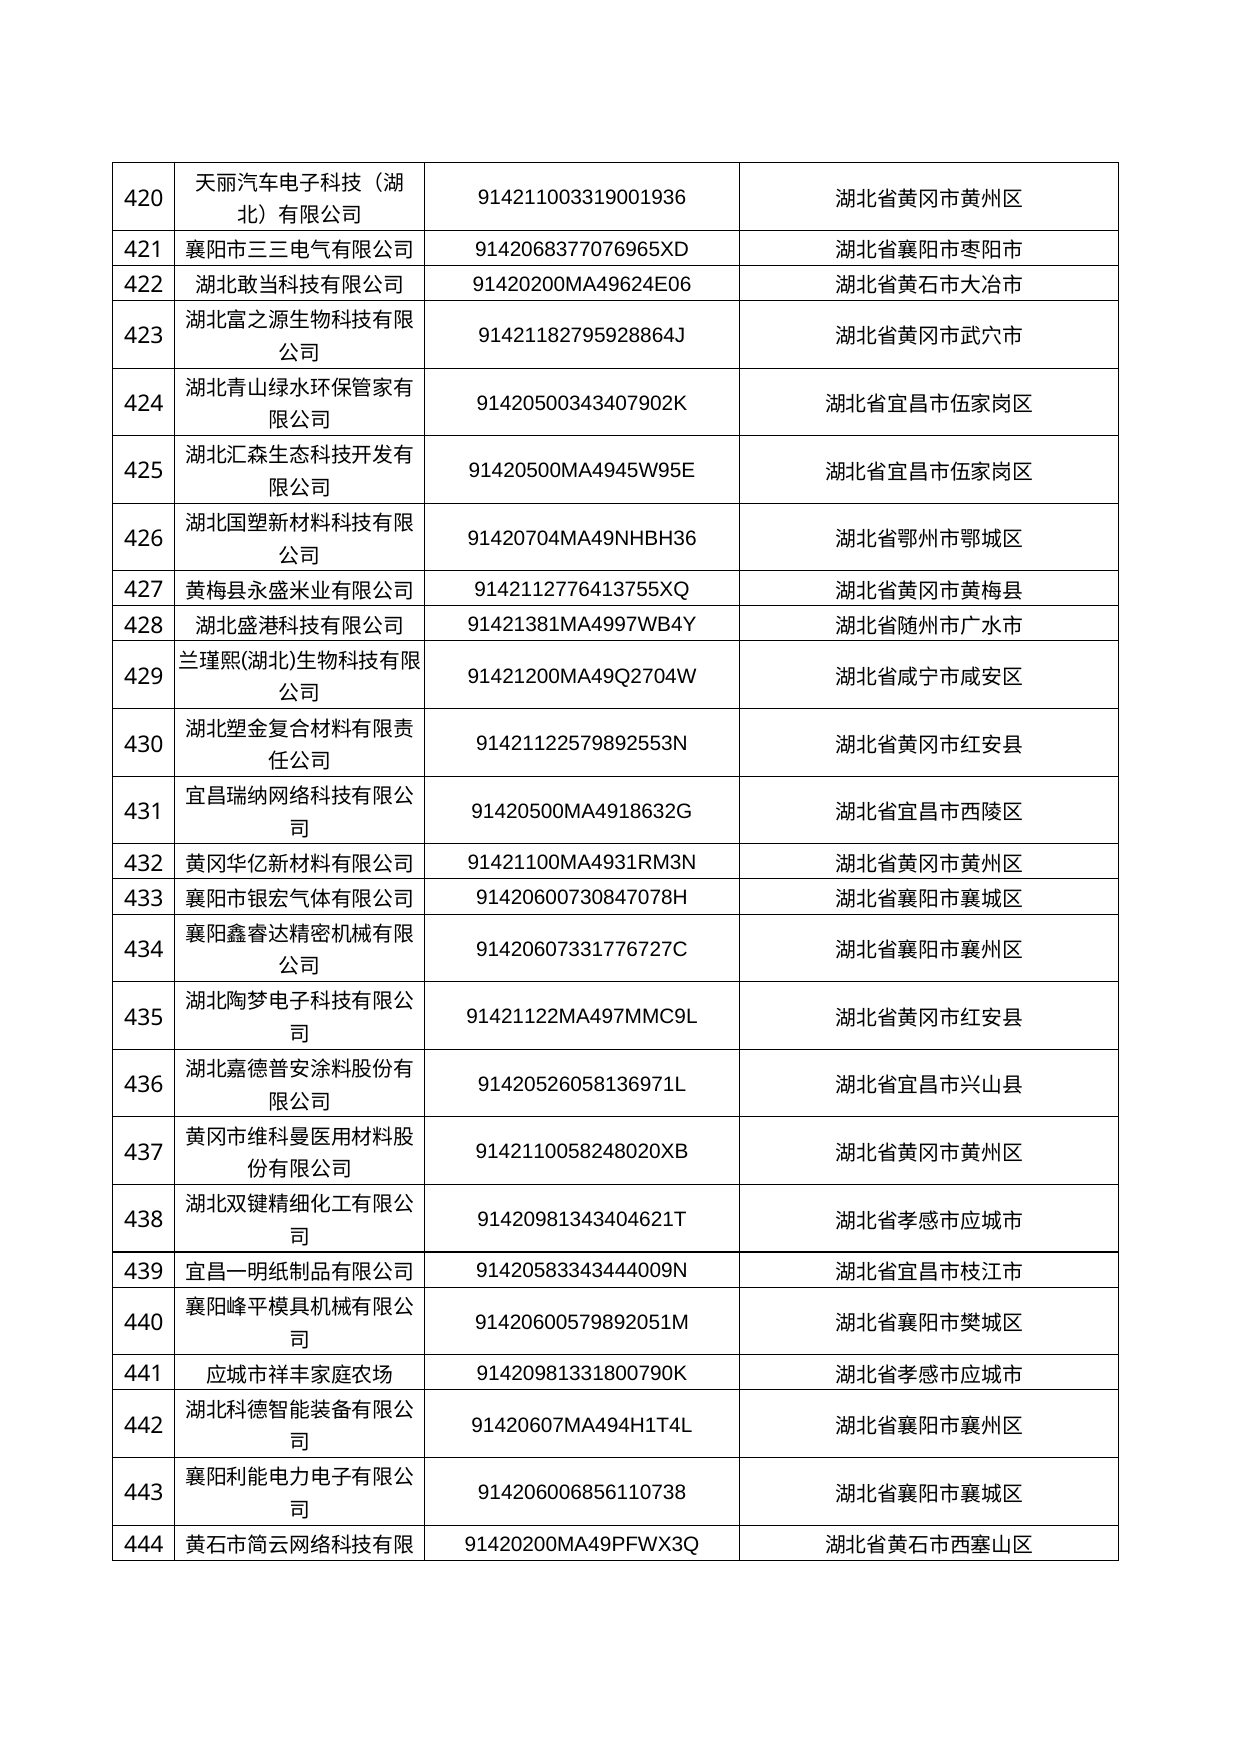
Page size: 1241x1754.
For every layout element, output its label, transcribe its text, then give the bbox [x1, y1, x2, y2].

table_cell 湖北省黄冈市红安县 [740, 709, 1118, 776]
table_cell 湖北塑金复合材料有限责任公司 [175, 709, 424, 776]
table_cell 91420600730847078H [425, 879, 739, 913]
table_cell 湖北汇森生态科技开发有限公司 [175, 436, 424, 503]
table_cell 436 [113, 1050, 174, 1116]
table_cell 430 [113, 709, 174, 776]
table_cell 湖北省襄阳市襄城区 [740, 879, 1118, 913]
table_cell 435 [113, 982, 174, 1049]
table_cell 湖北国塑新材料科技有限公司 [175, 504, 424, 570]
table_cell 438 [113, 1185, 174, 1251]
table_cell 91421122579892553N [425, 709, 739, 776]
table_cell 湖北省襄阳市襄城区 [740, 1458, 1118, 1524]
table_cell 湖北省襄阳市枣阳市 [740, 231, 1118, 265]
table_cell 宜昌一明纸制品有限公司 [175, 1253, 424, 1287]
table_cell 91420200MA49PFWX3Q [425, 1526, 739, 1559]
table_cell 91421122MA497MMC9L [425, 982, 739, 1049]
table_cell 425 [113, 436, 174, 503]
table_cell 434 [113, 915, 174, 981]
table_cell 432 [113, 844, 174, 878]
table_cell 91421381MA4997WB4Y [425, 606, 739, 640]
table_cell 428 [113, 606, 174, 640]
table_cell 湖北科德智能装备有限公司 [175, 1390, 424, 1457]
table_cell 襄阳市三三电气有限公司 [175, 231, 424, 265]
table_cell 湖北省随州市广水市 [740, 606, 1118, 640]
table_cell 湖北省黄石市西塞山区 [740, 1526, 1118, 1559]
table_cell 91421200MA49Q2704W [425, 641, 739, 708]
table_cell 426 [113, 504, 174, 570]
table_cell 424 [113, 369, 174, 435]
table_cell 宜昌瑞纳网络科技有限公司 [175, 777, 424, 843]
table_cell 襄阳峰平模具机械有限公司 [175, 1288, 424, 1354]
table_cell 91420600579892051M [425, 1288, 739, 1354]
table_cell 湖北敢当科技有限公司 [175, 266, 424, 300]
table_cell 兰瑾熙(湖北)生物科技有限公司 [175, 641, 424, 708]
table_cell 439 [113, 1253, 174, 1287]
table_cell 91420607MA494H1T4L [425, 1390, 739, 1457]
table_cell 91420704MA49NHBH36 [425, 504, 739, 570]
table_cell 91420500343407902K [425, 369, 739, 435]
table_cell 应城市祥丰家庭农场 [175, 1355, 424, 1389]
table_cell 湖北省黄冈市黄州区 [740, 844, 1118, 878]
table_cell 黄石市简云网络科技有限公司 [175, 1526, 424, 1559]
table_cell 湖北省黄石市大冶市 [740, 266, 1118, 300]
table_cell 91420200MA49624E06 [425, 266, 739, 300]
table_cell 湖北省宜昌市伍家岗区 [740, 369, 1118, 435]
table_cell 422 [113, 266, 174, 300]
table_cell 91420500MA4918632G [425, 777, 739, 843]
table_cell 襄阳鑫睿达精密机械有限公司 [175, 915, 424, 981]
table_cell 湖北青山绿水环保管家有限公司 [175, 369, 424, 435]
table_cell 421 [113, 231, 174, 265]
table_cell 襄阳利能电力电子有限公司 [175, 1458, 424, 1524]
table_cell 湖北省襄阳市樊城区 [740, 1288, 1118, 1354]
table_cell 黄梅县永盛米业有限公司 [175, 571, 424, 605]
table_cell 431 [113, 777, 174, 843]
table_cell 433 [113, 879, 174, 913]
table_cell 黄冈华亿新材料有限公司 [175, 844, 424, 878]
table_cell 9142068377076965XD [425, 231, 739, 265]
table_cell 湖北省宜昌市伍家岗区 [740, 436, 1118, 503]
table_cell 湖北省宜昌市枝江市 [740, 1253, 1118, 1287]
table_cell 湖北富之源生物科技有限公司 [175, 301, 424, 367]
table_cell 914211003319001936 [425, 163, 739, 229]
table_cell 湖北省黄冈市黄梅县 [740, 571, 1118, 605]
table_cell 湖北省宜昌市西陵区 [740, 777, 1118, 843]
table_cell 423 [113, 301, 174, 367]
table_cell 湖北省黄冈市红安县 [740, 982, 1118, 1049]
table_cell 湖北省黄冈市黄州区 [740, 163, 1118, 229]
table_cell 91420981343404621T [425, 1185, 739, 1251]
table_cell 9142112776413755XQ [425, 571, 739, 605]
table_cell 湖北省咸宁市咸安区 [740, 641, 1118, 708]
table_cell 湖北省襄阳市襄州区 [740, 915, 1118, 981]
table_cell 9142110058248020XB [425, 1117, 739, 1184]
table_cell 91420607331776727C [425, 915, 739, 981]
table_cell 黄冈市维科曼医用材料股份有限公司 [175, 1117, 424, 1184]
table_cell 湖北省孝感市应城市 [740, 1355, 1118, 1389]
table_cell 天丽汽车电子科技（湖北）有限公司 [175, 163, 424, 229]
table_cell 湖北省襄阳市襄州区 [740, 1390, 1118, 1457]
table_cell 91421182795928864J [425, 301, 739, 367]
table_cell 441 [113, 1355, 174, 1389]
table_cell 湖北盛港科技有限公司 [175, 606, 424, 640]
table_cell 440 [113, 1288, 174, 1354]
table_cell 429 [113, 641, 174, 708]
table_cell 444 [113, 1526, 174, 1559]
table_cell 湖北双键精细化工有限公司 [175, 1185, 424, 1251]
table_cell 420 [113, 163, 174, 229]
table_cell 91420981331800790K [425, 1355, 739, 1389]
table_cell 湖北省黄冈市武穴市 [740, 301, 1118, 367]
table_cell 91420583343444009N [425, 1253, 739, 1287]
table_cell 湖北省鄂州市鄂城区 [740, 504, 1118, 570]
table_cell 湖北省黄冈市黄州区 [740, 1117, 1118, 1184]
table_cell 湖北陶梦电子科技有限公司 [175, 982, 424, 1049]
table_cell 91420526058136971L [425, 1050, 739, 1116]
table_cell 91421100MA4931RM3N [425, 844, 739, 878]
table_cell 437 [113, 1117, 174, 1184]
table_cell 442 [113, 1390, 174, 1457]
table_cell 427 [113, 571, 174, 605]
table_cell 襄阳市银宏气体有限公司 [175, 879, 424, 913]
table_cell 914206006856110738 [425, 1458, 739, 1524]
table_cell 湖北省宜昌市兴山县 [740, 1050, 1118, 1116]
table_cell 湖北嘉德普安涂料股份有限公司 [175, 1050, 424, 1116]
table_cell 91420500MA4945W95E [425, 436, 739, 503]
table_cell 湖北省孝感市应城市 [740, 1185, 1118, 1251]
table_cell 443 [113, 1458, 174, 1524]
